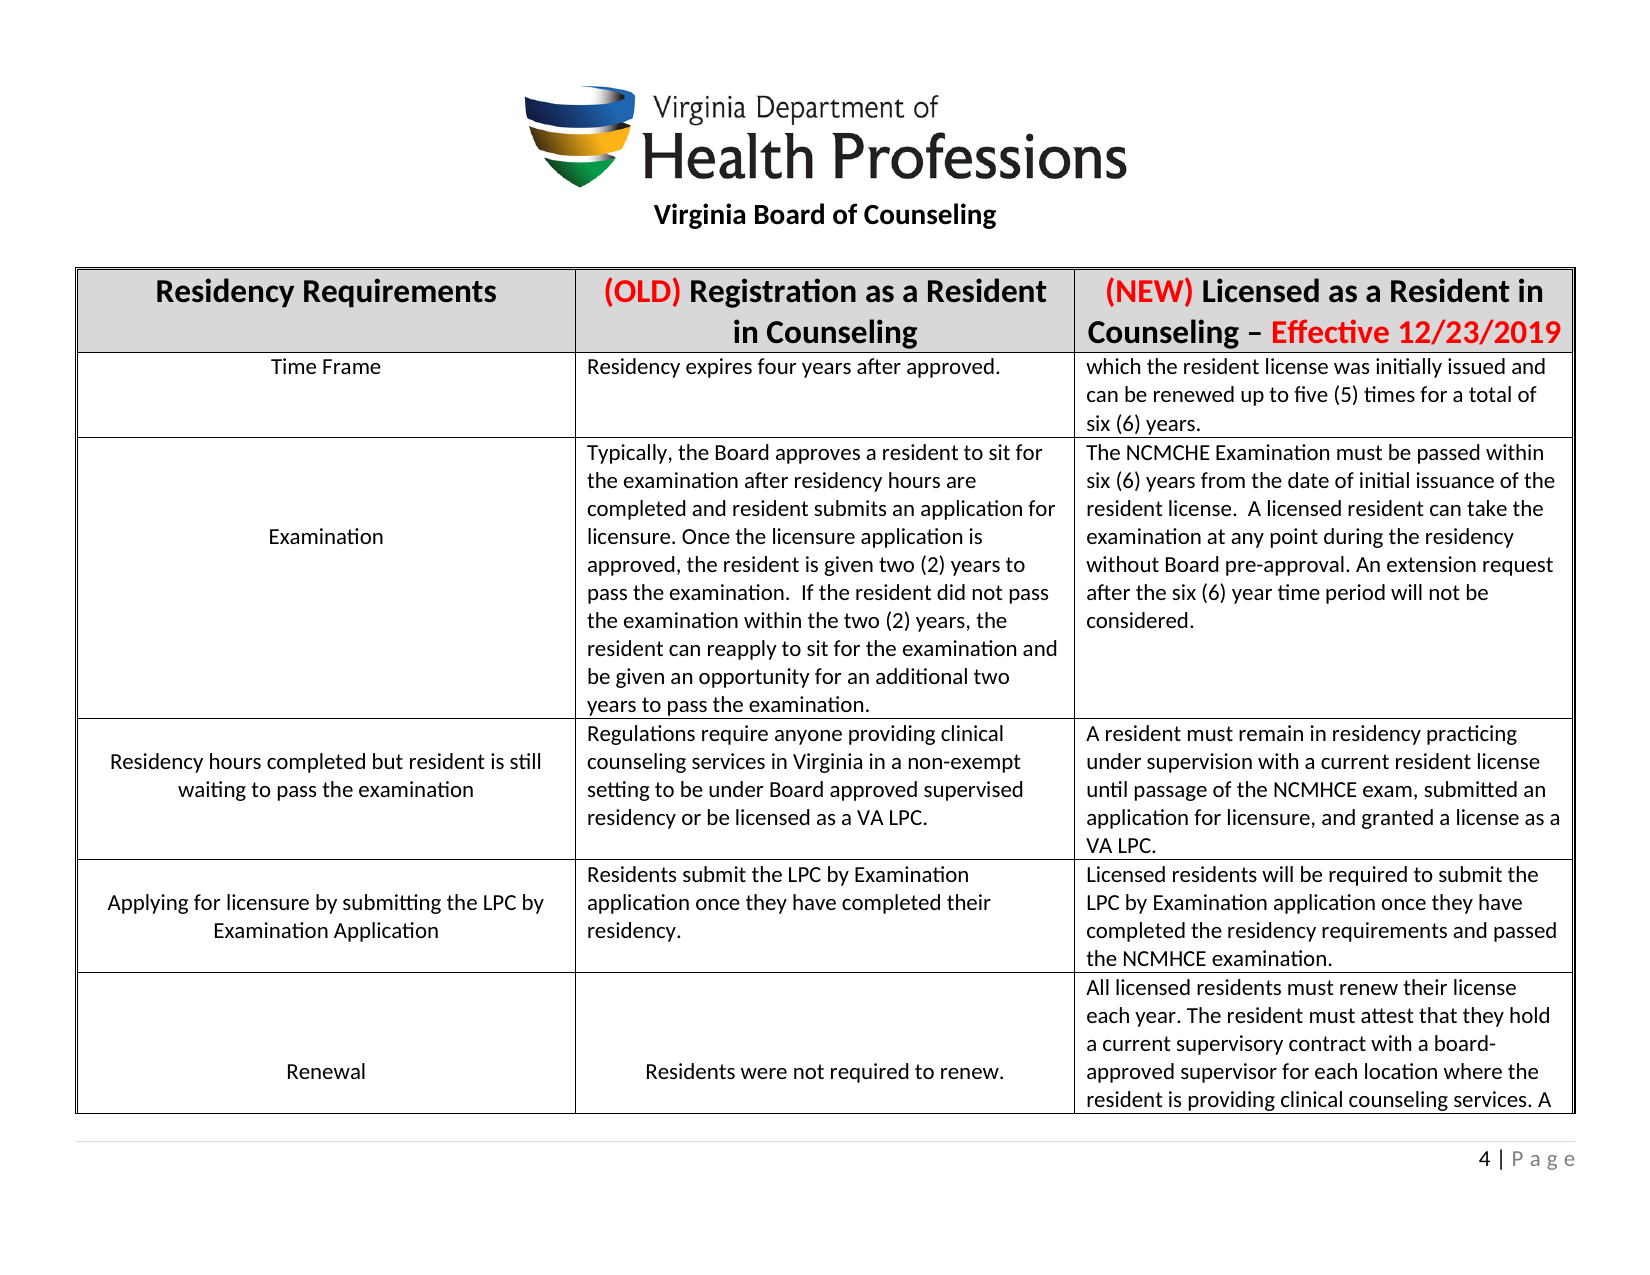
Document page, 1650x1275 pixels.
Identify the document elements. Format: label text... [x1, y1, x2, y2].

table_cell Licensed residents will be required to submit the LPC by Examination application once they have completed the residency requirements and passed the NCMHCE examination. [1075, 860, 1572, 972]
table_header (OLD) Registration as a Resident in Counseling [576, 270, 1074, 352]
table_cell Residents submit the LPC by Examination application once they have completed their residency. [576, 860, 1074, 972]
table_header Residency Requirements [78, 270, 575, 352]
picture [511, 75, 1139, 196]
table_cell Time Frame [78, 353, 575, 437]
table_cell Residency expires four years after approved. [576, 353, 1074, 437]
table_cell The NCMCHE Examination must be passed within six (6) years from the date of initial issuance of the resident license. A licensed resident can take the examination at any point during the residency without Board pre-approval. An extension request after the six (6) year time period will not be considered. [1075, 438, 1572, 718]
table_cell Residency hours completed but resident is still waiting to pass the examination [78, 719, 575, 859]
table_header (NEW) Licensed as a Resident in Counseling – Effective 12/23/2019 [1075, 270, 1572, 352]
table_cell Residents were not required to renew. [576, 973, 1074, 1113]
table_cell A resident must remain in residency practicing under supervision with a current resident license until passage of the NCMHCE exam, submitted an application for licensure, and granted a license as a VA LPC. [1075, 719, 1572, 859]
table_cell Typically, the Board approves a resident to sit for the examination after residency hours are completed and resident submits an application for licensure. Once the licensure application is approved, the resident is given two (2) years to pass the examination. If the resident did not pass the examination within the two (2) years, the resident can reapply to sit for the examination and be given an opportunity for an additional two years to pass the examination. [576, 438, 1074, 718]
table_cell Examination [78, 438, 575, 718]
table_cell Applying for licensure by submitting the LPC by Examination Application [78, 860, 575, 972]
table_cell Renewal [78, 973, 575, 1113]
table_cell Regulations require anyone providing clinical counseling services in Virginia in a non-exempt setting to be under Board approved supervised residency or be licensed as a VA LPC. [576, 719, 1074, 859]
